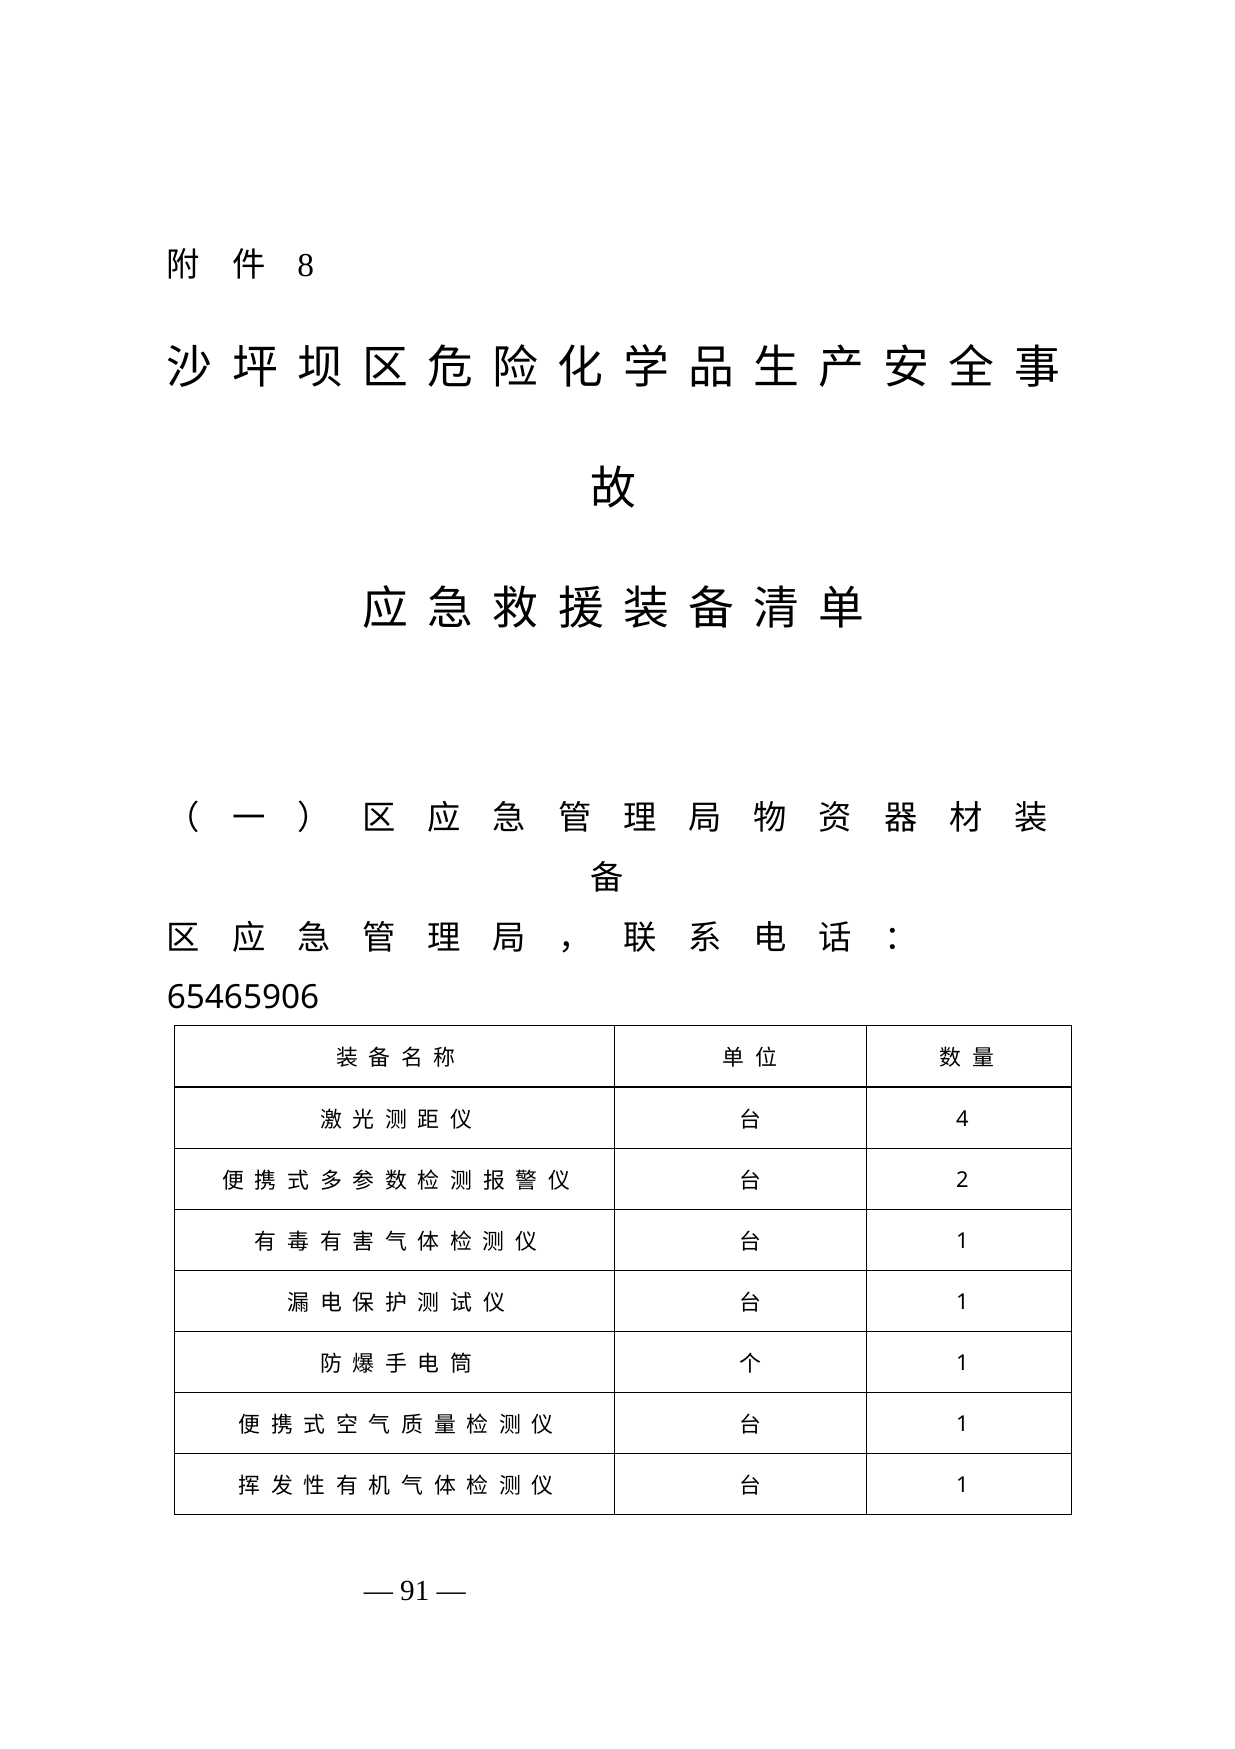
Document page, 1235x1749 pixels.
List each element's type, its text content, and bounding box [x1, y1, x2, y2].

table_cell 台 [615, 1393, 866, 1453]
table_cell 台 [615, 1149, 866, 1209]
table_cell 台 [615, 1088, 866, 1147]
table_cell 1 [867, 1454, 1071, 1514]
table_cell 台 [615, 1210, 866, 1270]
text 应急救援装备清单 [167, 544, 1079, 664]
table_cell 2 [867, 1149, 1071, 1209]
table_cell 激光测距仪 [175, 1088, 614, 1147]
table_cell 台 [615, 1454, 866, 1514]
table_cell 1 [867, 1210, 1071, 1270]
table_cell 1 [867, 1332, 1071, 1392]
list 区应急管理局，联系电话：65465906 [167, 905, 1079, 1025]
table_cell 有毒有害气体检测仪 [175, 1210, 614, 1270]
table_cell 台 [615, 1271, 866, 1331]
table_cell 防爆手电筒 [175, 1332, 614, 1392]
table_cell 4 [867, 1088, 1071, 1147]
text 沙坪坝区危险化学品生产安全事故 [167, 304, 1079, 544]
table_cell 漏电保护测试仪 [175, 1271, 614, 1331]
table_header 装备名称 [175, 1026, 614, 1086]
table_header 单位 [615, 1026, 866, 1086]
table_cell 个 [615, 1332, 866, 1392]
table_cell 1 [867, 1271, 1071, 1331]
table_header 数量 [867, 1026, 1071, 1086]
table_cell 挥发性有机气体检测仪 [175, 1454, 614, 1514]
subtitle 附件8 [167, 231, 1079, 291]
list 区应急管理局物资器材装备 [167, 785, 1079, 905]
table_cell 便携式多参数检测报警仪 [175, 1149, 614, 1209]
table_cell 便携式空气质量检测仪 [175, 1393, 614, 1453]
table_cell 1 [867, 1393, 1071, 1453]
